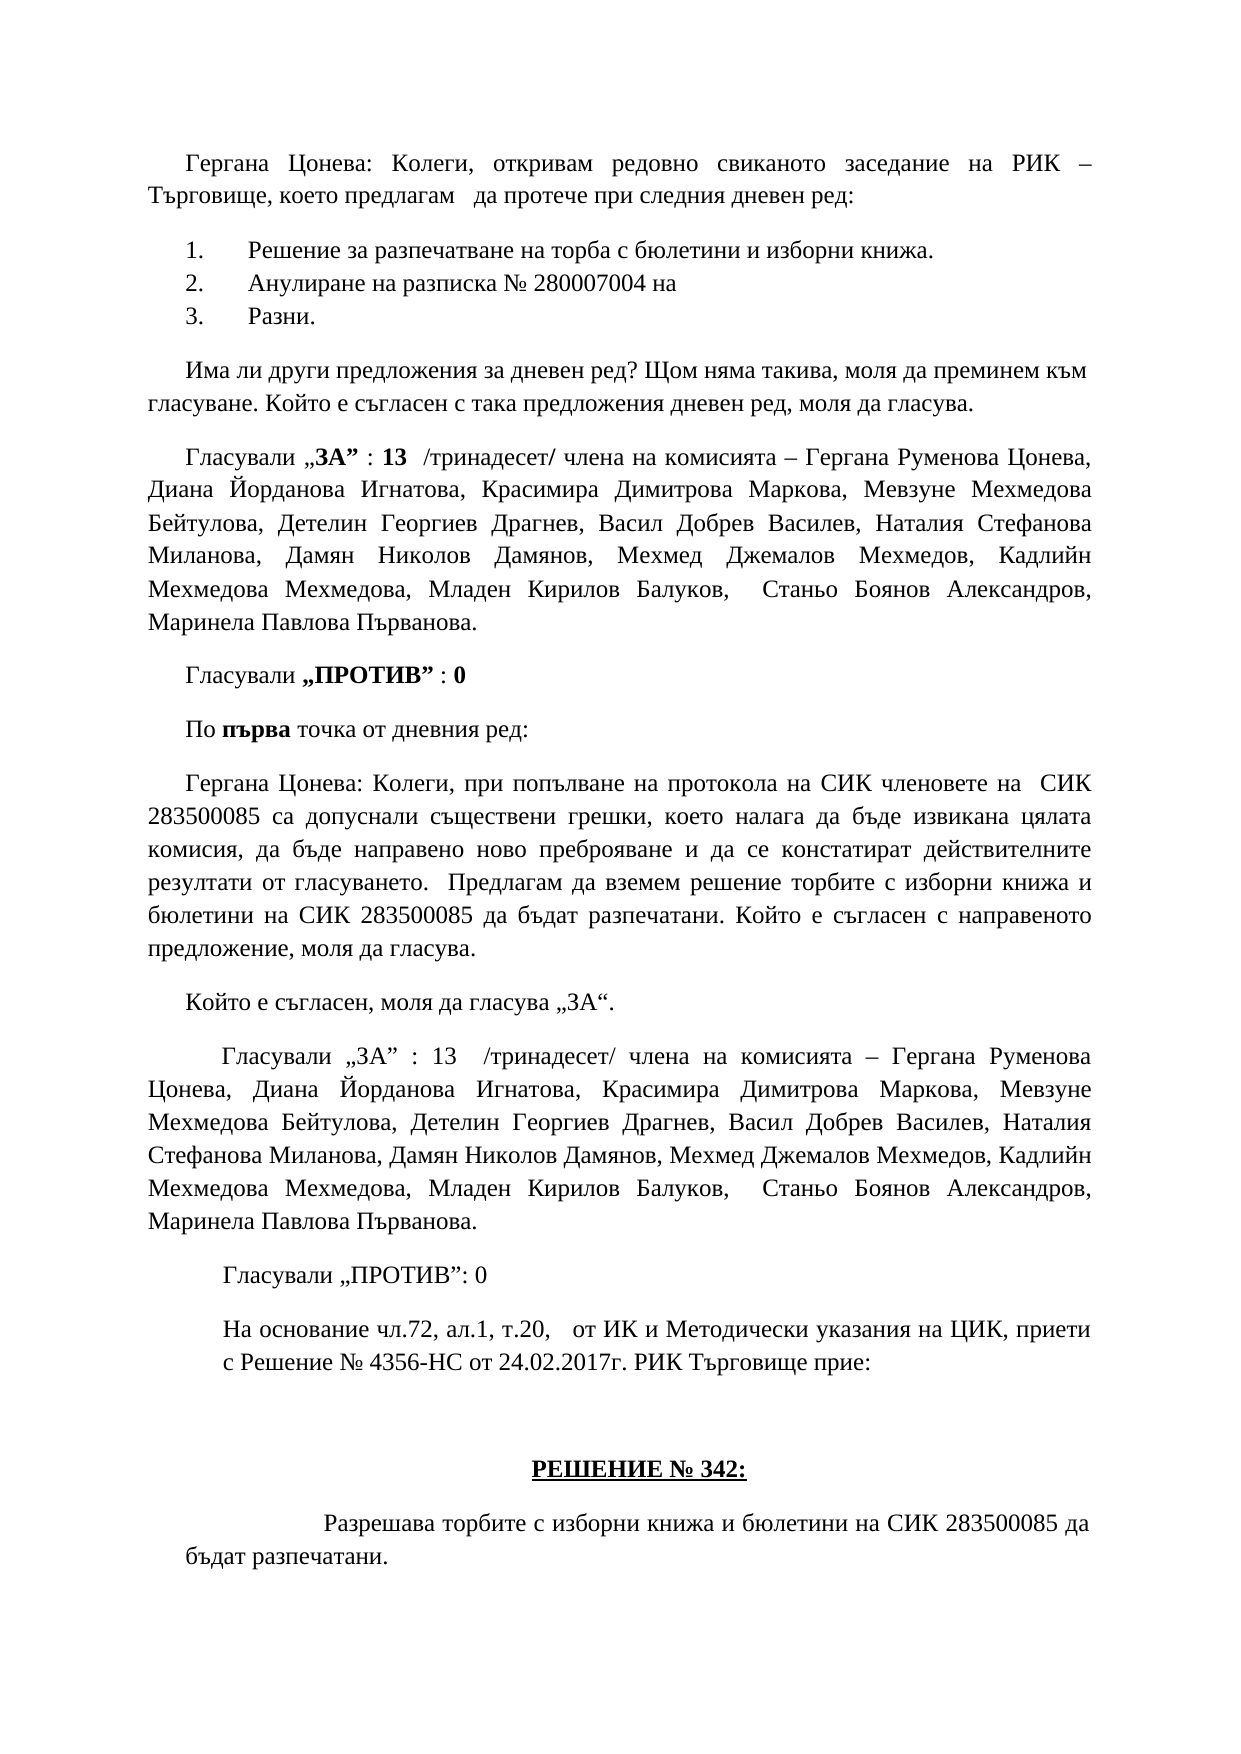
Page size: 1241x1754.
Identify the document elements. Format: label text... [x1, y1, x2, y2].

list Анулиране на разписка № 280007004 на [185, 268, 1093, 297]
text По първа точка от дневния ред: [148, 714, 1093, 743]
text Гергана Цонева: Колеги, при попълване на протокола на СИК членовете на СИК 283500085 са допуснали съществени грешки, което налага да бъде извикана цялата комисия, да бъде направено ново преброяване и да се констатират действителните резултати от гласуването. Предлагам да вземем решение торбите с изборни книжа и бюлетини на СИК 283500085 да бъдат разпечатани. Който е съгласен с направеното предложение, моля да гласува. [148, 768, 1093, 962]
list Разни. [185, 301, 1093, 329]
text РЕШЕНИЕ № 342: [185, 1454, 1093, 1483]
text Има ли други предложения за дневен ред? Щом няма такива, моля да преминем към гласуване. Който е съгласен с така предложения дневен ред, моля да гласува. [148, 355, 1093, 416]
text Гергана Цонева: Колеги, откривам редовно свиканото заседание на РИК – Търговище, което предлагам да протече при следния дневен ред: [148, 148, 1093, 210]
text Гласували „ПРОТИВ”: 0 [223, 1260, 1093, 1289]
list Решение за разпечатване на торба с бюлетини и изборни книжа. [185, 235, 1093, 263]
text Разрешава торбите с изборни книжа и бюлетини на СИК 283500085 да бъдат разпечатани. [185, 1508, 1093, 1570]
text На основание чл.72, ал.1, т.20, от ИК и Методически указания на ЦИК, приети с Решение № 4356-НС от 24.02.2017г. РИК Търговище прие: [223, 1314, 1093, 1376]
text Гласували „ПРОТИВ” : 0 [148, 661, 1093, 689]
text Който е съгласен, моля да гласува „ЗА“. [148, 987, 1093, 1016]
